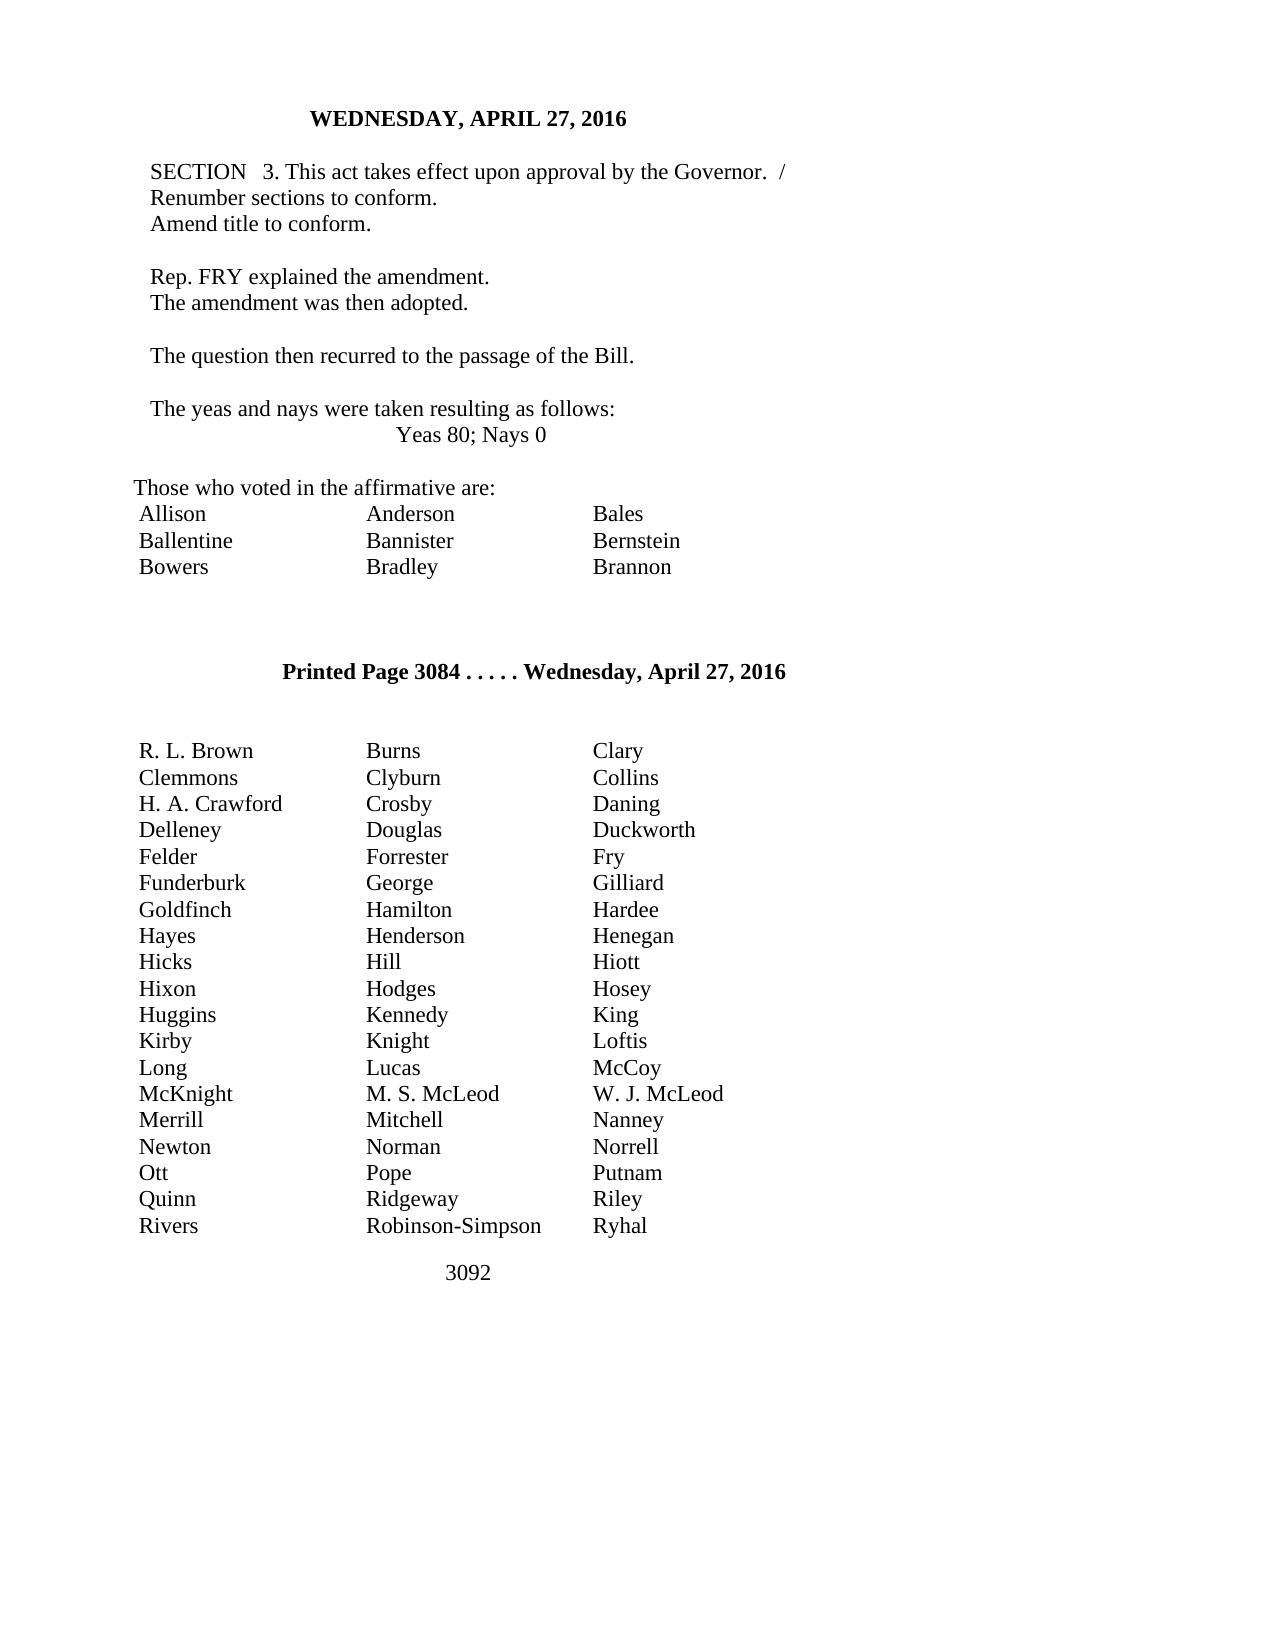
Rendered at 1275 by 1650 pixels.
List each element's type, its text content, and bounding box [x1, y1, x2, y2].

table_cell Norrell [581, 1133, 808, 1159]
table_cell Felder [128, 843, 354, 869]
table_cell Merrill [128, 1106, 354, 1133]
table_cell Forrester [355, 843, 581, 869]
table_cell Clyburn [355, 764, 581, 790]
text Yeas 80; Nays 0 [127, 421, 786, 448]
table_cell Hardee [581, 896, 808, 922]
table_cell Goldfinch [128, 896, 354, 922]
table_header Burns [355, 738, 581, 764]
table_cell W. J. McLeod [581, 1080, 808, 1106]
table_cell Knight [355, 1028, 581, 1054]
table_cell Henderson [355, 922, 581, 948]
table_cell Putnam [581, 1159, 808, 1186]
table_cell H. A. Crawford [128, 790, 354, 817]
table_cell Ballentine [128, 527, 354, 553]
table_cell Ryhal [581, 1212, 808, 1238]
table_cell Clemmons [128, 764, 354, 790]
table_header Clary [581, 738, 808, 764]
table_cell Collins [581, 764, 808, 790]
table_cell Robinson-Simpson [355, 1212, 581, 1238]
table_cell Funderburk [128, 869, 354, 896]
table_cell George [355, 869, 581, 896]
text Amend title to conform. [127, 210, 786, 237]
table_cell Henegan [581, 922, 808, 948]
table_cell McKnight [128, 1080, 354, 1106]
table_cell Fry [581, 843, 808, 869]
table_cell Newton [128, 1133, 354, 1159]
table_cell Crosby [355, 790, 581, 817]
text The yeas and nays were taken resulting as follows: [127, 395, 786, 421]
table_cell Kennedy [355, 1001, 581, 1027]
table_cell Bernstein [581, 527, 808, 553]
table_cell Nanney [581, 1106, 808, 1133]
text The question then recurred to the passage of the Bill. [127, 342, 786, 368]
table_cell Hodges [355, 975, 581, 1001]
table_cell Mitchell [355, 1106, 581, 1133]
text Renumber sections to conform. [127, 184, 786, 210]
table_cell Bannister [355, 527, 581, 553]
table_cell Kirby [128, 1028, 354, 1054]
table_cell Gilliard [581, 869, 808, 896]
table_cell Delleney [128, 817, 354, 843]
table_cell Norman [355, 1133, 581, 1159]
table_cell Hayes [128, 922, 354, 948]
table_cell Brannon [581, 553, 808, 579]
table_cell Hiott [581, 948, 808, 975]
text Printed Page 3084 . . . . . Wednesday, April 27, 2016 [127, 658, 786, 685]
text Those who voted in the affirmative are: [127, 474, 786, 500]
table_header Bales [581, 500, 808, 527]
table_header R. L. Brown [128, 738, 354, 764]
table_cell Hill [355, 948, 581, 975]
table_cell Hamilton [355, 896, 581, 922]
table_cell Riley [581, 1186, 808, 1212]
table_header Allison [128, 500, 354, 527]
table_cell Duckworth [581, 817, 808, 843]
text The amendment was then adopted. [127, 289, 786, 316]
table_cell Hosey [581, 975, 808, 1001]
table_cell M. S. McLeod [355, 1080, 581, 1106]
table_cell McCoy [581, 1054, 808, 1080]
table_cell Ridgeway [355, 1186, 581, 1212]
table_cell Huggins [128, 1001, 354, 1027]
table_cell Bowers [128, 553, 354, 579]
table_cell Rivers [128, 1212, 354, 1238]
table_cell Quinn [128, 1186, 354, 1212]
table_cell King [581, 1001, 808, 1027]
table_cell Pope [355, 1159, 581, 1186]
table_cell Daning [581, 790, 808, 817]
table_cell Long [128, 1054, 354, 1080]
table_cell Lucas [355, 1054, 581, 1080]
table_cell Douglas [355, 817, 581, 843]
table_cell Hicks [128, 948, 354, 975]
table_cell Ott [128, 1159, 354, 1186]
text Rep. FRY explained the amendment. [127, 263, 786, 289]
table_cell Hixon [128, 975, 354, 1001]
text SECTION 3. This act takes effect upon approval by the Governor. / [127, 158, 786, 184]
table_cell Bradley [355, 553, 581, 579]
table_header Anderson [355, 500, 581, 527]
table_cell Loftis [581, 1028, 808, 1054]
